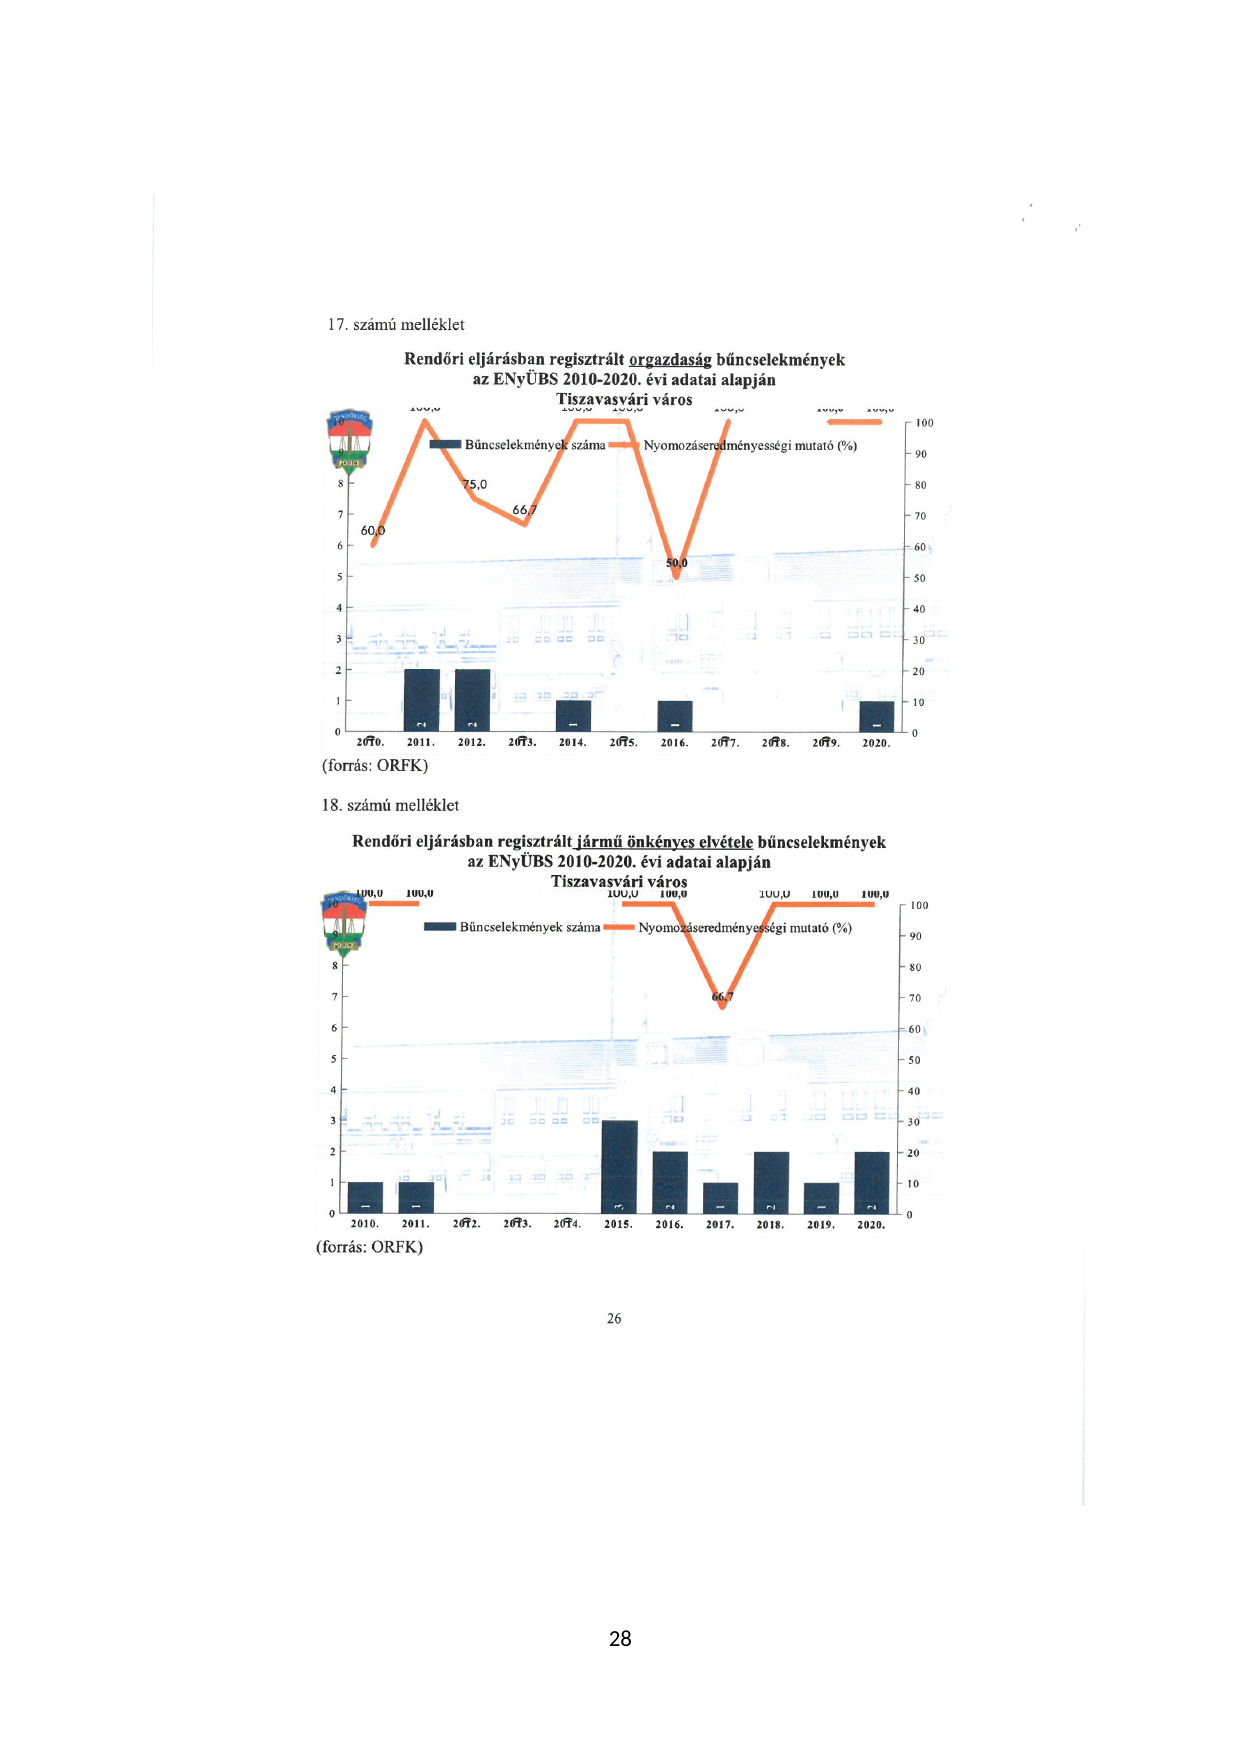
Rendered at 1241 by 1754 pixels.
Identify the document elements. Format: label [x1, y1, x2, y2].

picture [147, 171, 1093, 1509]
